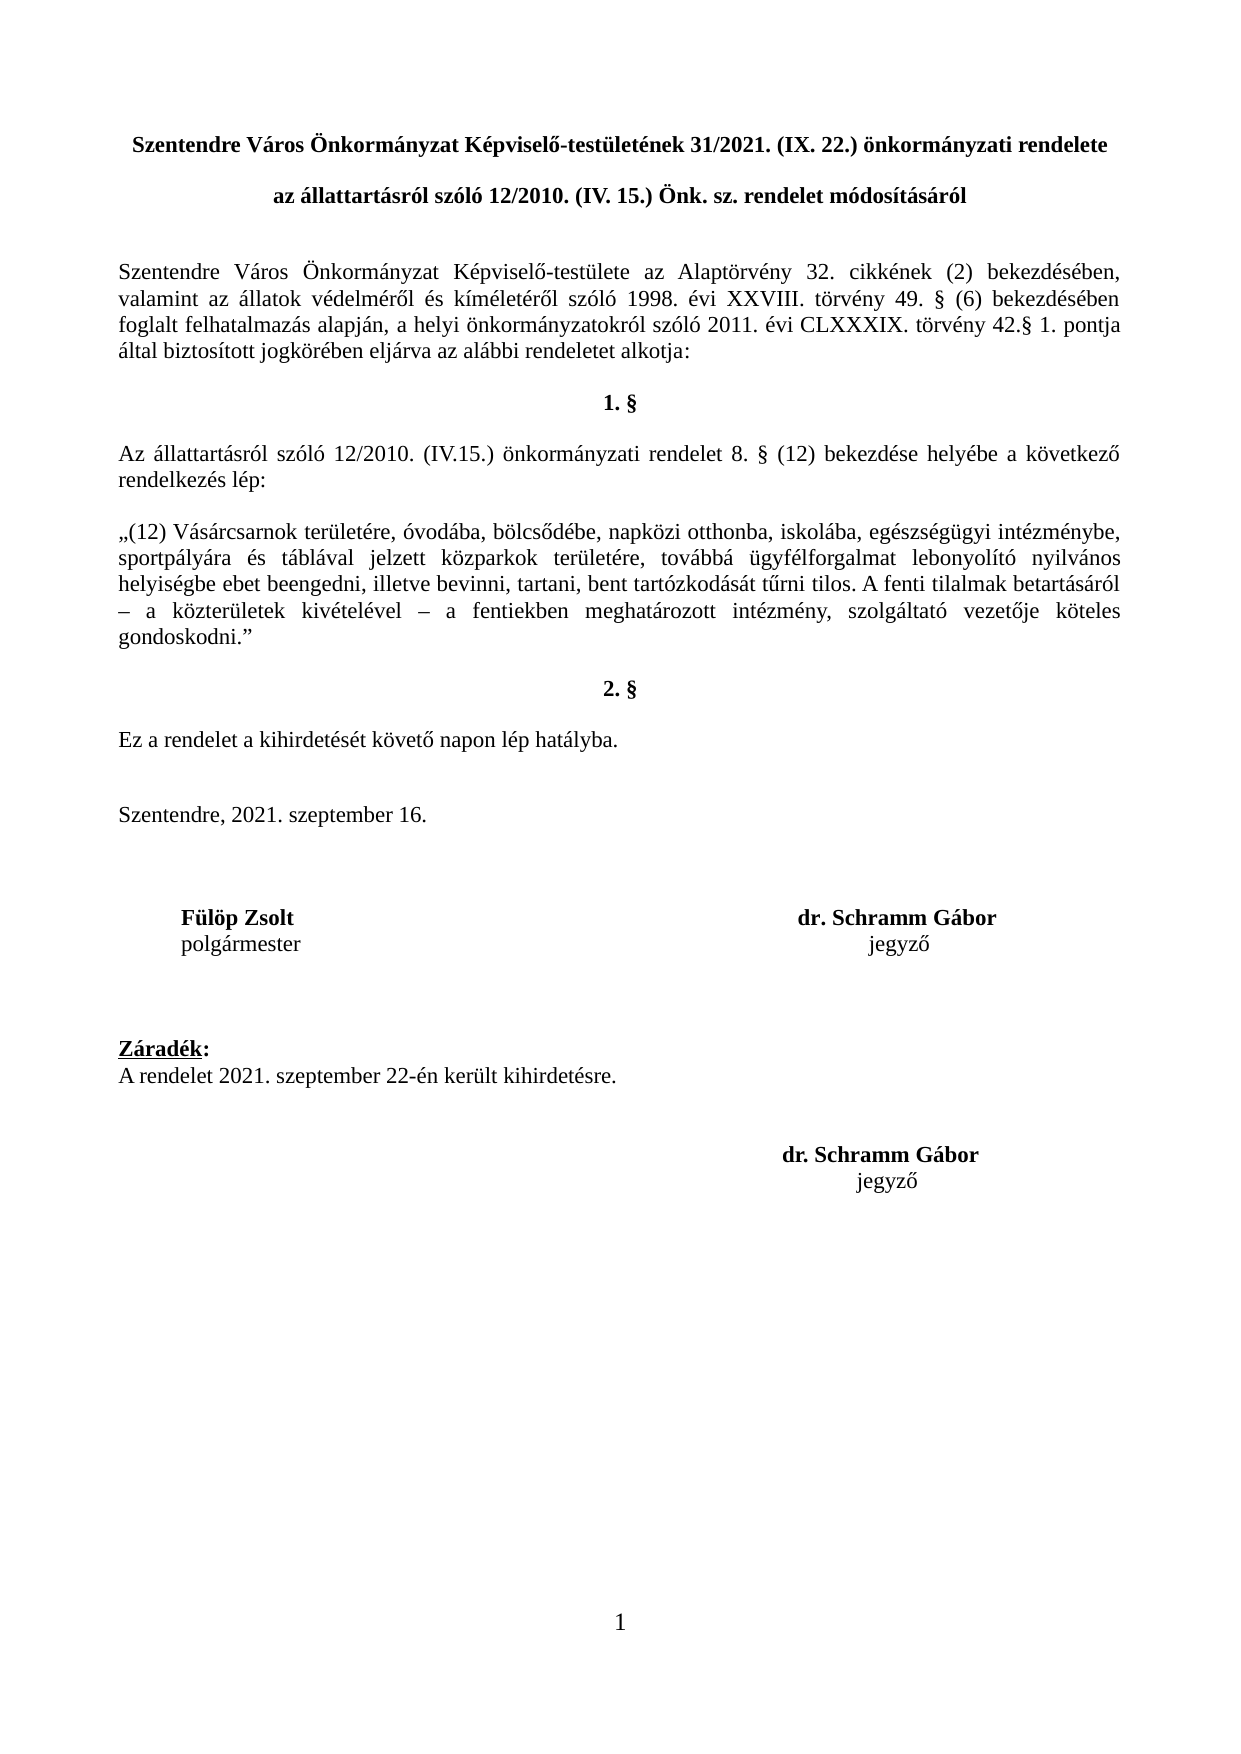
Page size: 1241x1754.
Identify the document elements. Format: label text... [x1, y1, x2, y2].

text 2. § [118, 674, 1122, 701]
text 1. § [118, 389, 1122, 415]
text jegyző [118, 1167, 1122, 1193]
text Szentendre Város Önkormányzat Képviselő-testületének 31/2021. (IX. 22.) önkormányzati rendelete [118, 131, 1122, 157]
text Szentendre Város Önkormányzat Képviselő-testülete az Alaptörvény 32. cikkének (2) bekezdésében, valamint az állatok védelméről és kíméletéről szóló 1998. évi XXVIII. törvény 49. § (6) bekezdésében foglalt felhatalmazás alapján, a helyi önkormányzatokról szóló 2011. évi CLXXXIX. törvény 42.§ 1. pontja által biztosított jogkörében eljárva az alábbi rendeletet alkotja: [118, 258, 1122, 364]
text Szentendre, 2021. szeptember 16. [118, 802, 1122, 828]
text A rendelet 2021. szeptember 22-én került kihirdetésre. [118, 1062, 1122, 1088]
text Záradék: [118, 1035, 1122, 1062]
text Ez a rendelet a kihirdetését követő napon lép hatályba. [118, 726, 1122, 752]
text „(12) Vásárcsarnok területére, óvodába, bölcsődébe, napközi otthonba, iskolába, egészségügyi intézménybe, sportpályára és táblával jelzett közparkok területére, továbbá ügyfélforgalmat lebonyolító nyilvános helyiségbe ebet beengedni, illetve bevinni, tartani, bent tartózkodását tűrni tilos. A fenti tilalmak betartásáról – a közterületek kivételével – a fentiekben meghatározott intézmény, szolgáltató vezetője köteles gondoskodni.” [118, 518, 1122, 649]
text az állattartásról szóló 12/2010. (IV. 15.) Önk. sz. rendelet módosításáról [118, 182, 1122, 208]
text Az állattartásról szóló 12/2010. (IV.15.) önkormányzati rendelet 8. § (12) bekezdése helyébe a következő rendelkezés lép: [118, 440, 1122, 493]
text dr. Schramm Gábor [708, 1141, 1122, 1167]
text polgármester jegyző [118, 930, 1122, 956]
text Fülöp Zsolt dr. Schramm Gábor [118, 903, 1122, 930]
